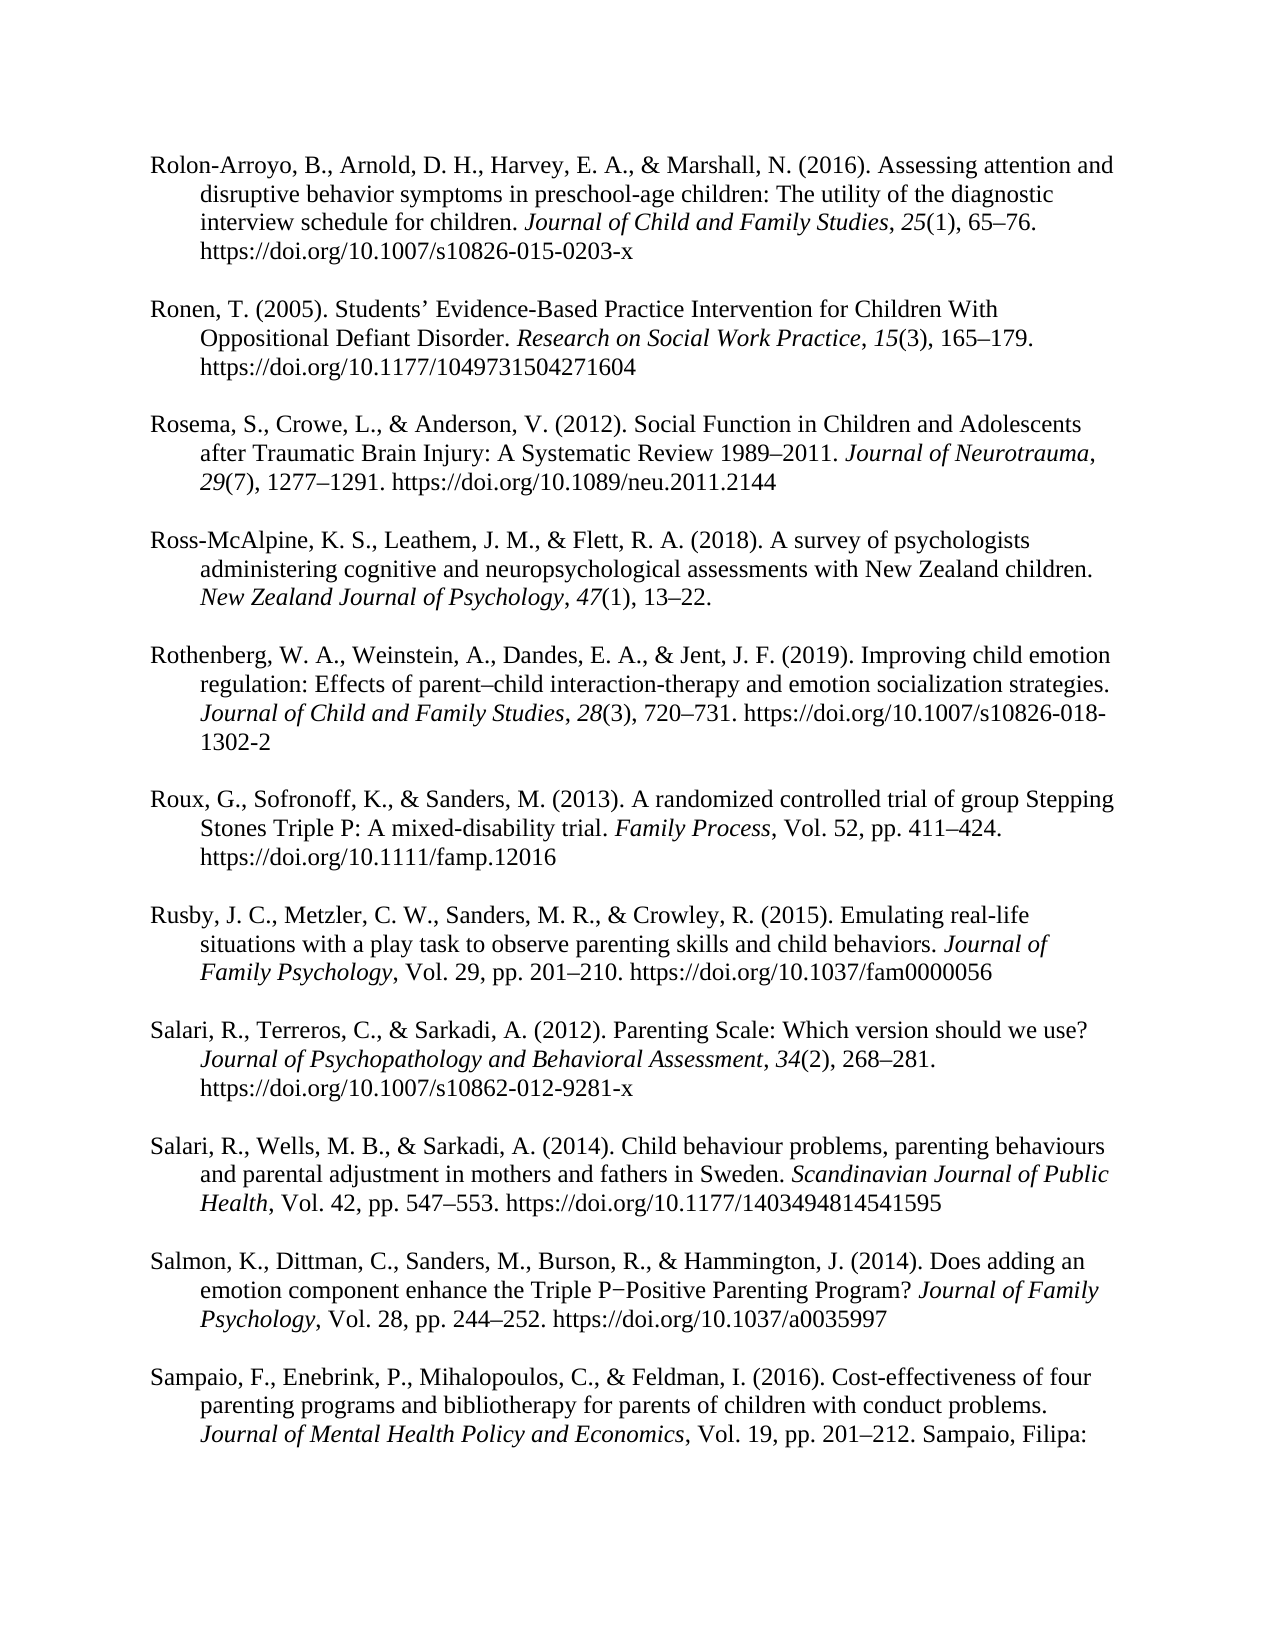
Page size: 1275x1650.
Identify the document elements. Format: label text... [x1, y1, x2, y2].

text Rothenberg, W. A., Weinstein, A., Dandes, E. A., & Jent, J. F. (2019). Improving child emotion regulation: Effects of parent–child interaction-therapy and emotion socialization strategies. Journal of Child and Family Studies, 28(3), 720–731. https://doi.org/10.1007/s10826-018-1302-2 [150, 640, 1125, 755]
text Salari, R., Terreros, C., & Sarkadi, A. (2012). Parenting Scale: Which version should we use? Journal of Psychopathology and Behavioral Assessment, 34(2), 268–281. https://doi.org/10.1007/s10862-012-9281-x [150, 1015, 1125, 1102]
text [150, 1362, 1125, 1448]
text Salari, R., Wells, M. B., & Sarkadi, A. (2014). Child behaviour problems, parenting behaviours and parental adjustment in mothers and fathers in Sweden. Scandinavian Journal of Public Health, Vol. 42, pp. 547–553. https://doi.org/10.1177/1403494814541595 [150, 1131, 1125, 1217]
text Rusby, J. C., Metzler, C. W., Sanders, M. R., & Crowley, R. (2015). Emulating real-life situations with a play task to observe parenting skills and child behaviors. Journal of Family Psychology, Vol. 29, pp. 201–210. https://doi.org/10.1037/fam0000056 [150, 900, 1125, 986]
text Salmon, K., Dittman, C., Sanders, M., Burson, R., & Hammington, J. (2014). Does adding an emotion component enhance the Triple P−Positive Parenting Program? Journal of Family Psychology, Vol. 28, pp. 244–252. https://doi.org/10.1037/a0035997 [150, 1246, 1125, 1332]
text Ross-McAlpine, K. S., Leathem, J. M., & Flett, R. A. (2018). A survey of psychologists administering cognitive and neuropsychological assessments with New Zealand children. New Zealand Journal of Psychology, 47(1), 13–22. [150, 525, 1125, 611]
text Rolon-Arroyo, B., Arnold, D. H., Harvey, E. A., & Marshall, N. (2016). Assessing attention and disruptive behavior symptoms in preschool-age children: The utility of the diagnostic interview schedule for children. Journal of Child and Family Studies, 25(1), 65–76. https://doi.org/10.1007/s10826-015-0203-x [150, 150, 1125, 265]
text Roux, G., Sofronoff, K., & Sanders, M. (2013). A randomized controlled trial of group Stepping Stones Triple P: A mixed‐disability trial. Family Process, Vol. 52, pp. 411–424. https://doi.org/10.1111/famp.12016 [150, 784, 1125, 871]
text Ronen, T. (2005). Students’ Evidence-Based Practice Intervention for Children With Oppositional Defiant Disorder. Research on Social Work Practice, 15(3), 165–179. https://doi.org/10.1177/1049731504271604 [150, 294, 1125, 380]
text Rosema, S., Crowe, L., & Anderson, V. (2012). Social Function in Children and Adolescents after Traumatic Brain Injury: A Systematic Review 1989–2011. Journal of Neurotrauma, 29(7), 1277–1291. https://doi.org/10.1089/neu.2011.2144 [150, 409, 1125, 496]
